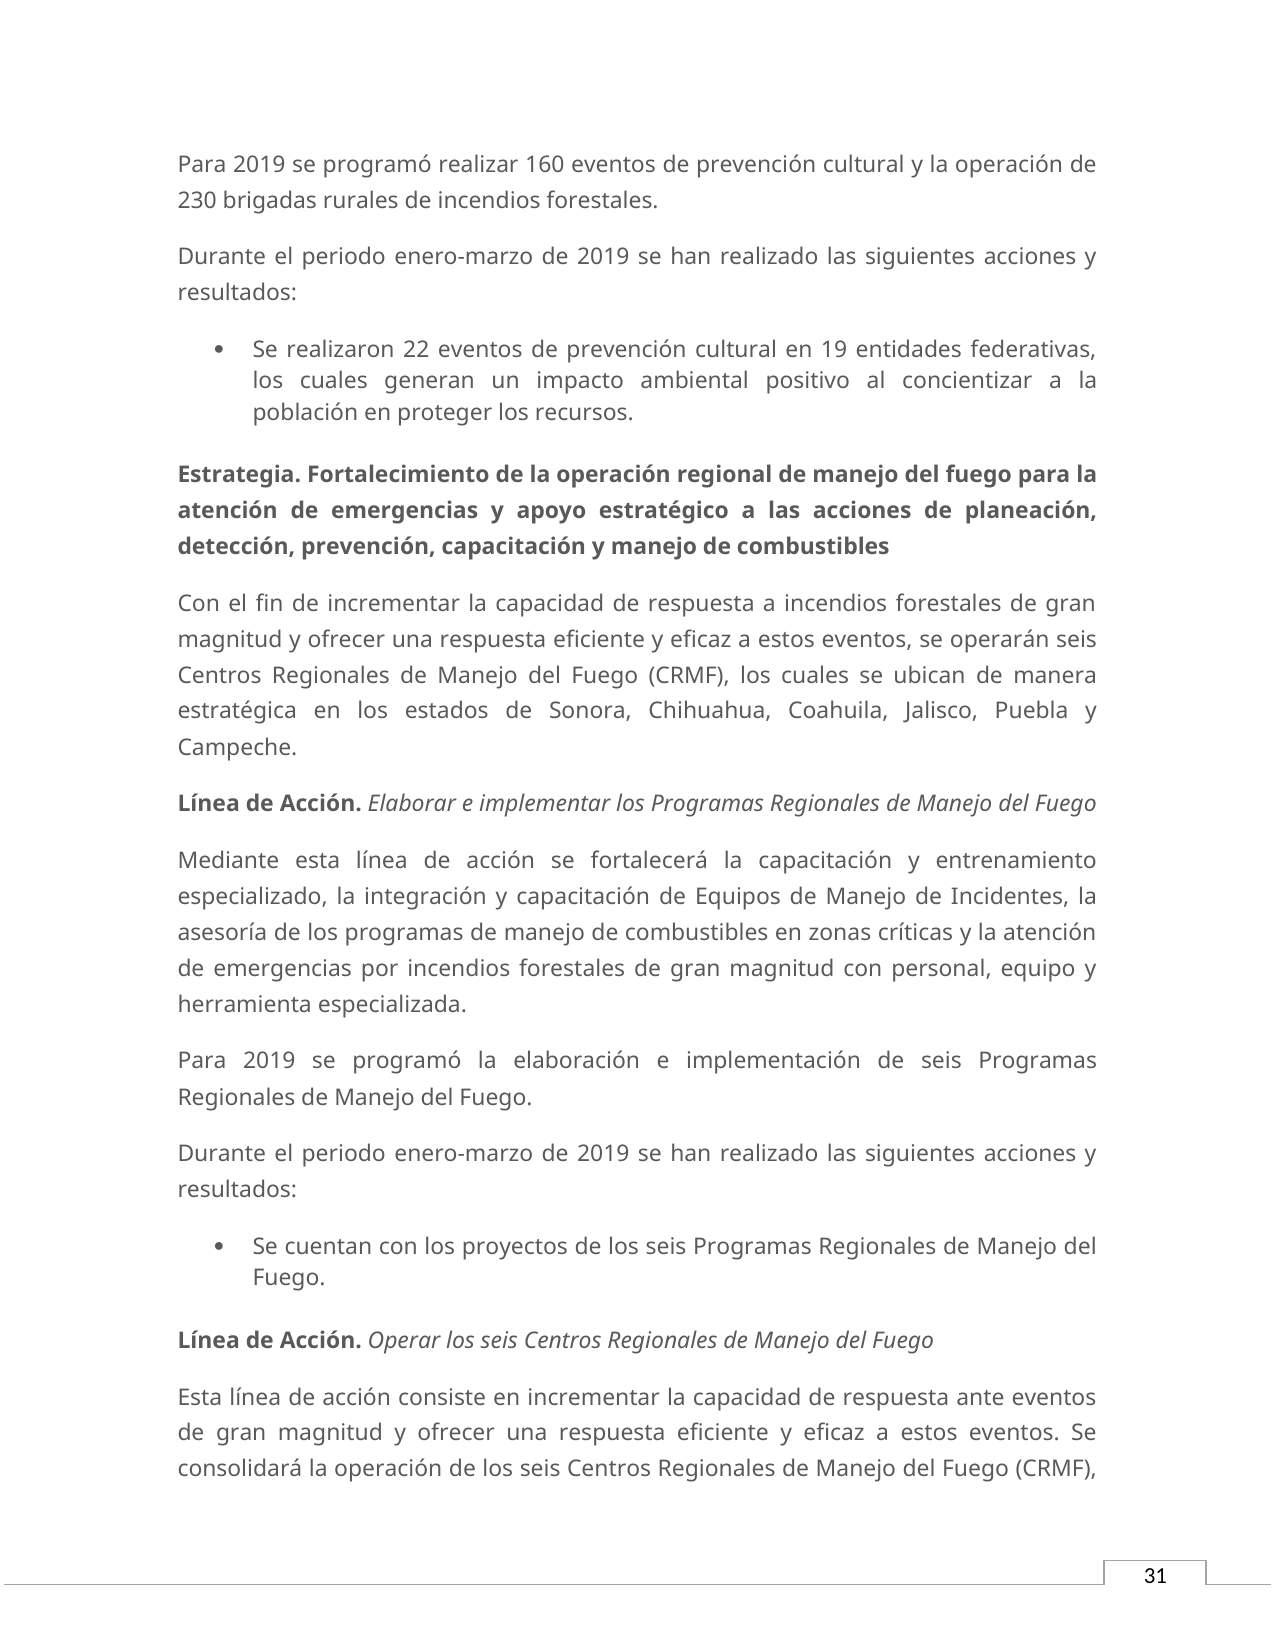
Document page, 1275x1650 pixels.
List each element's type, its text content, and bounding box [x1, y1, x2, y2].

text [177, 1380, 1098, 1483]
text Para 2019 se programó realizar 160 eventos de prevención cultural y la operación de 230 brigadas rurales de incendios forestales. [177, 148, 1098, 215]
text Durante el periodo enero-marzo de 2019 se han realizado las siguientes acciones y resultados: [177, 1137, 1098, 1204]
list Se cuentan con los proyectos de los seis Programas Regionales de Manejo del Fuego. [215, 1230, 1098, 1292]
text Mediante esta línea de acción se fortalecerá la capacitación y entrenamiento especializado, la integración y capacitación de Equipos de Manejo de Incidentes, la asesoría de los programas de manejo de combustibles en zonas críticas y la atención de emergencias por incendios forestales de gran magnitud con personal, equipo y herramienta especializada. [177, 844, 1098, 1019]
text Con el fin de incrementar la capacidad de respuesta a incendios forestales de gran magnitud y ofrecer una respuesta eficiente y eficaz a estos eventos, se operarán seis Centros Regionales de Manejo del Fuego (CRMF), los cuales se ubican de manera estratégica en los estados de Sonora, Chihuahua, Coahuila, Jalisco, Puebla y Campeche. [177, 587, 1098, 762]
text Línea de Acción. Elaborar e implementar los Programas Regionales de Manejo del Fuego [177, 787, 1098, 818]
text Estrategia. Fortalecimiento de la operación regional de manejo del fuego para la atención de emergencias y apoyo estratégico a las acciones de planeación, detección, prevención, capacitación y manejo de combustibles [177, 458, 1098, 561]
list Se realizaron 22 eventos de prevención cultural en 19 entidades federativas, los cuales generan un impacto ambiental positivo al concientizar a la población en proteger los recursos. [215, 333, 1098, 427]
text Línea de Acción. Operar los seis Centros Regionales de Manejo del Fuego [177, 1324, 1098, 1355]
text Durante el periodo enero-marzo de 2019 se han realizado las siguientes acciones y resultados: [177, 240, 1098, 307]
text Para 2019 se programó la elaboración e implementación de seis Programas Regionales de Manejo del Fuego. [177, 1044, 1098, 1112]
